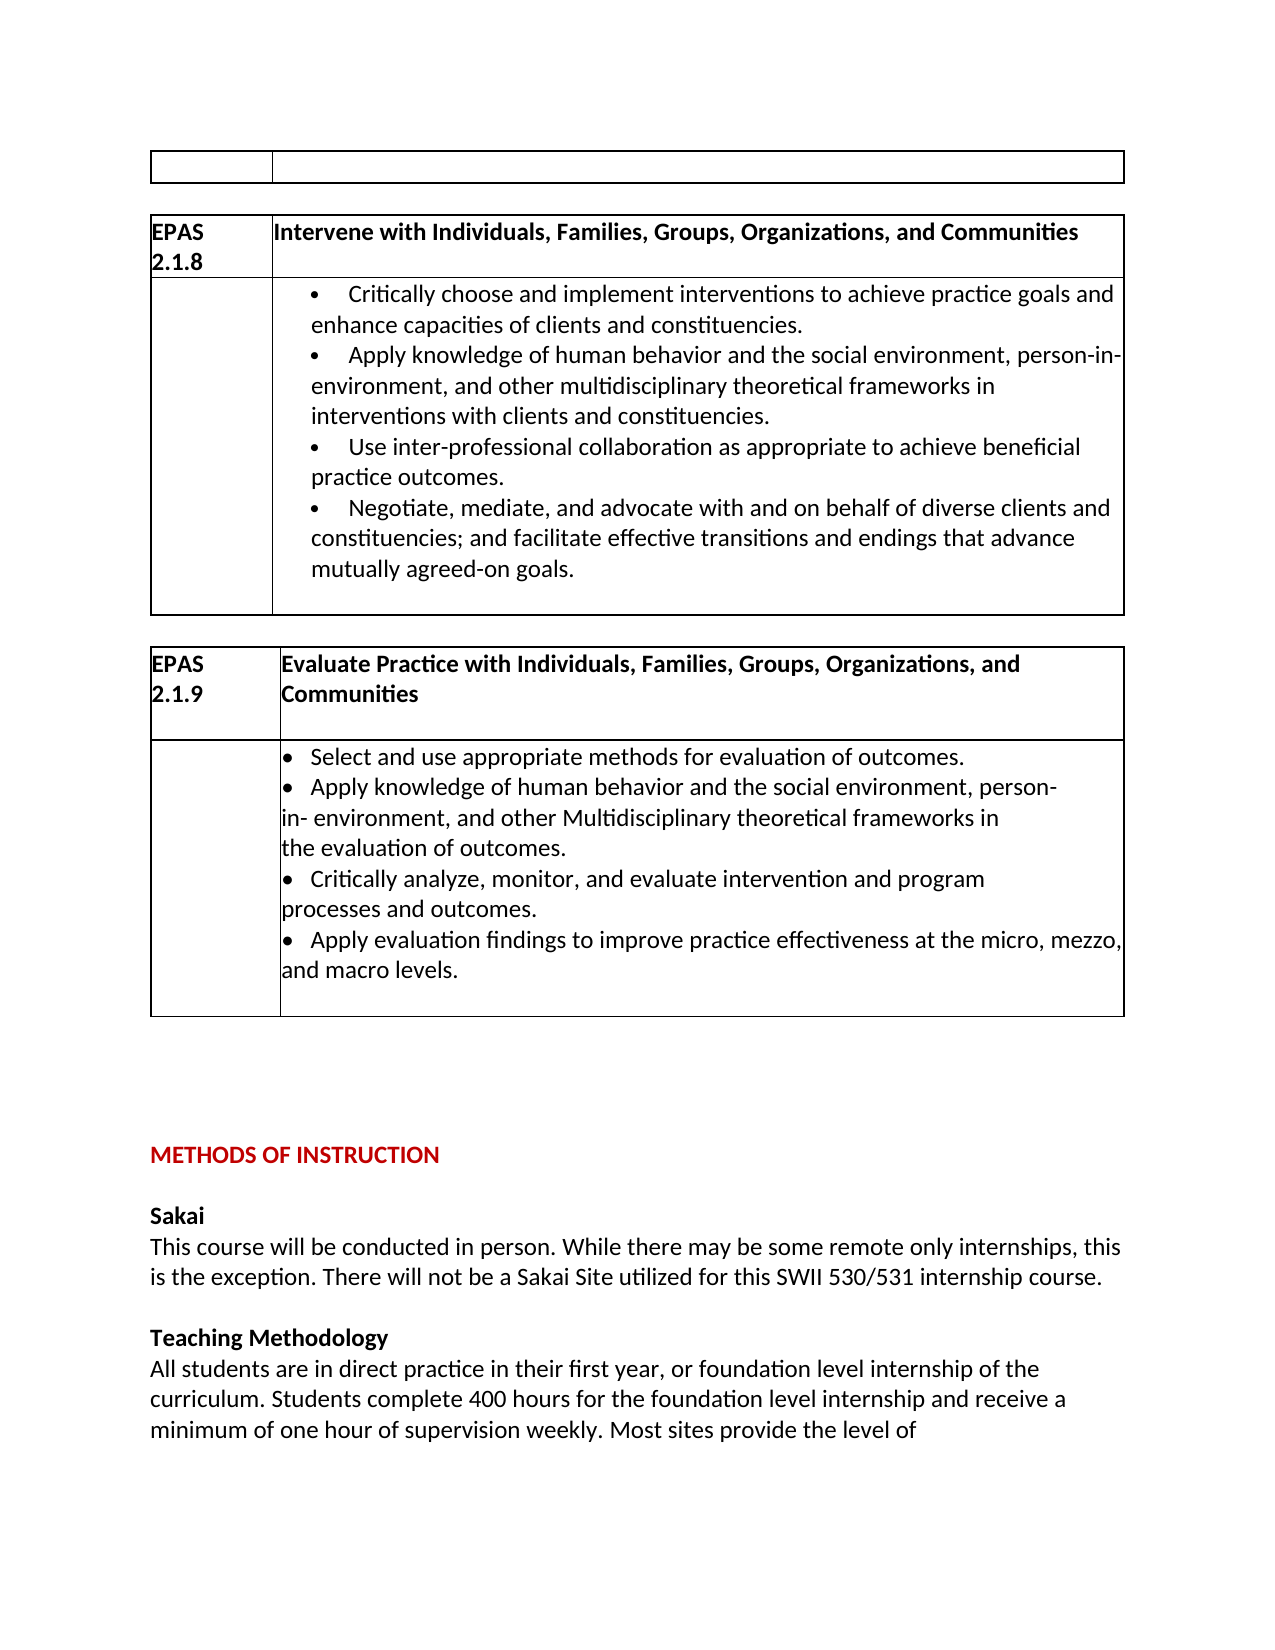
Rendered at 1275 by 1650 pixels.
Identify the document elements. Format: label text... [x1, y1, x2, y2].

table_cell • Select and use appropriate methods for evaluation of outcomes. • Apply knowledge of human behavior and the social environment, person-in- environment, and other Multidisciplinary theoretical frameworks in the evaluation of outcomes. • Critically analyze, monitor, and evaluate intervention and program processes and outcomes. • Apply evaluation findings to improve practice effectiveness at the micro, mezzo, and macro levels. [281, 741, 1123, 1016]
table_cell [152, 741, 280, 1016]
table_header Intervene with Individuals, Families, Groups, Organizations, and Communities [273, 216, 1123, 277]
text Sakai [150, 1200, 1125, 1231]
table_cell [152, 278, 272, 614]
text This course will be conducted in person. While there may be some remote only internships, this is the exception. There will not be a Sakai Site utilized for this SWII 530/531 internship course. [150, 1231, 1125, 1292]
text Teaching Methodology [150, 1322, 1125, 1353]
table_header EPAS 2.1.9 [152, 648, 280, 739]
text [150, 1353, 1125, 1444]
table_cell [273, 152, 1123, 182]
table_header EPAS 2.1.8 [152, 216, 272, 277]
table_cell Critically choose and implement interventions to achieve practice goals and enhance capacities of clients and constituencies. Apply knowledge of human behavior and the social environment, person-in-environment, and other multidisciplinary theoretical frameworks in interventions with clients and constituencies. Use inter-professional collaboration as appropriate to achieve beneficial practice outcomes. Negotiate, mediate, and advocate with and on behalf of diverse clients and constituencies; and facilitate effective transitions and endings that advance mutually agreed-on goals. [273, 278, 1123, 614]
text METHODS OF INSTRUCTION [150, 1139, 1125, 1170]
table_header Evaluate Practice with Individuals, Families, Groups, Organizations, and Communities [281, 648, 1123, 739]
table_cell [152, 152, 272, 182]
